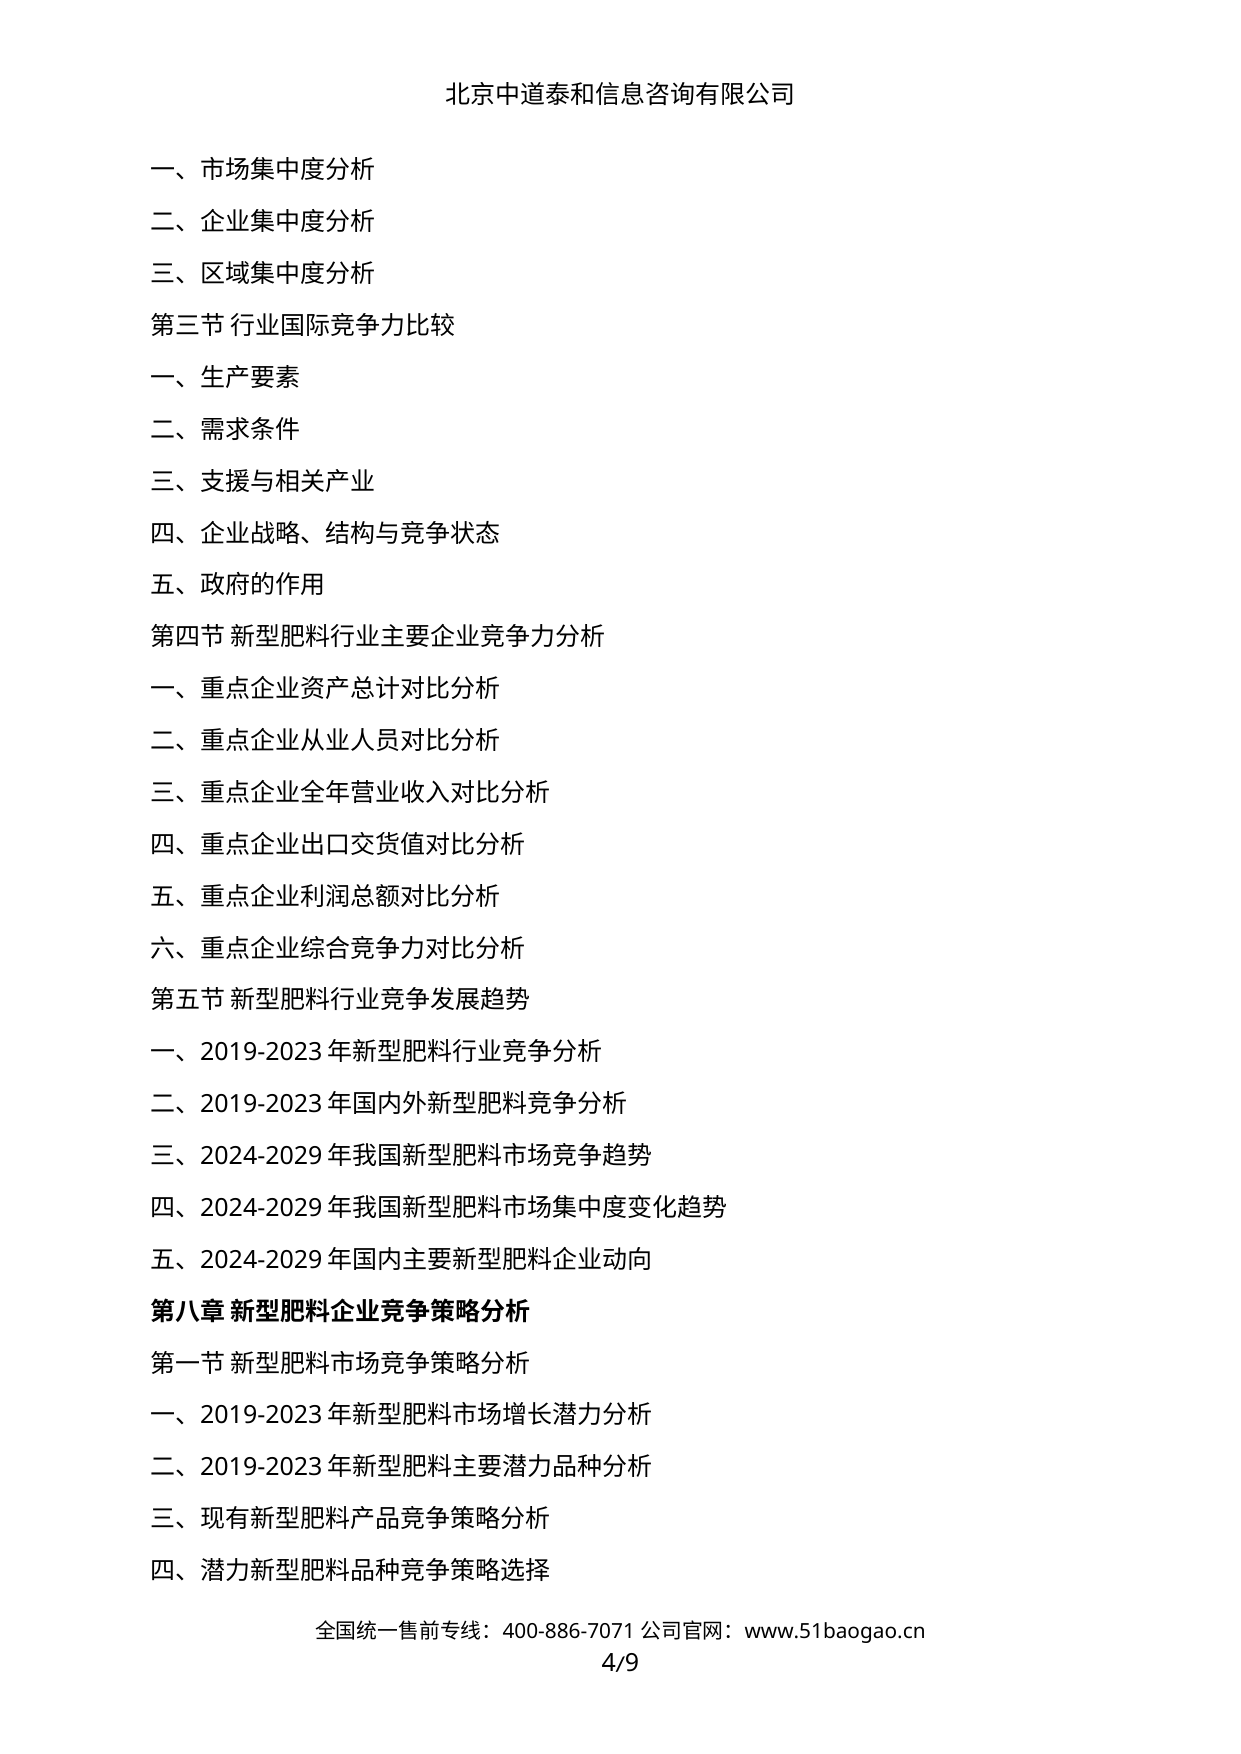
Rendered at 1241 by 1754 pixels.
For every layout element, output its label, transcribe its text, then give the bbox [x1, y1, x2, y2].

text 一、重点企业资产总计对比分析 [150, 669, 1090, 705]
text 三、重点企业全年营业收入对比分析 [150, 772, 1090, 809]
text 四、2024-2029年我国新型肥料市场集中度变化趋势 [150, 1187, 1090, 1224]
text 五、政府的作用 [150, 565, 1090, 601]
text 二、企业集中度分析 [150, 202, 1090, 238]
text 四、企业战略、结构与竞争状态 [150, 513, 1090, 549]
text 第三节 行业国际竞争力比较 [150, 306, 1090, 342]
text 三、现有新型肥料产品竞争策略分析 [150, 1499, 1090, 1535]
text 四、潜力新型肥料品种竞争策略选择 [150, 1551, 1090, 1587]
text 二、需求条件 [150, 409, 1090, 446]
text 三、2024-2029年我国新型肥料市场竞争趋势 [150, 1136, 1090, 1172]
text 一、生产要素 [150, 357, 1090, 394]
text 三、支援与相关产业 [150, 461, 1090, 497]
text 六、重点企业综合竞争力对比分析 [150, 928, 1090, 964]
text 五、重点企业利润总额对比分析 [150, 876, 1090, 912]
text 第四节 新型肥料行业主要企业竞争力分析 [150, 617, 1090, 653]
text 四、重点企业出口交货值对比分析 [150, 824, 1090, 861]
text 一、2019-2023年新型肥料行业竞争分析 [150, 1032, 1090, 1068]
text 二、2019-2023年新型肥料主要潜力品种分析 [150, 1447, 1090, 1483]
text 第一节 新型肥料市场竞争策略分析 [150, 1343, 1090, 1379]
text 二、2019-2023年国内外新型肥料竞争分析 [150, 1084, 1090, 1120]
text 一、市场集中度分析 [150, 150, 1090, 186]
text 三、区域集中度分析 [150, 254, 1090, 290]
text 第五节 新型肥料行业竞争发展趋势 [150, 980, 1090, 1016]
text 第八章 新型肥料企业竞争策略分析 [150, 1291, 1090, 1327]
text 五、2024-2029年国内主要新型肥料企业动向 [150, 1239, 1090, 1276]
text 二、重点企业从业人员对比分析 [150, 721, 1090, 757]
text 一、2019-2023年新型肥料市场增长潜力分析 [150, 1395, 1090, 1431]
